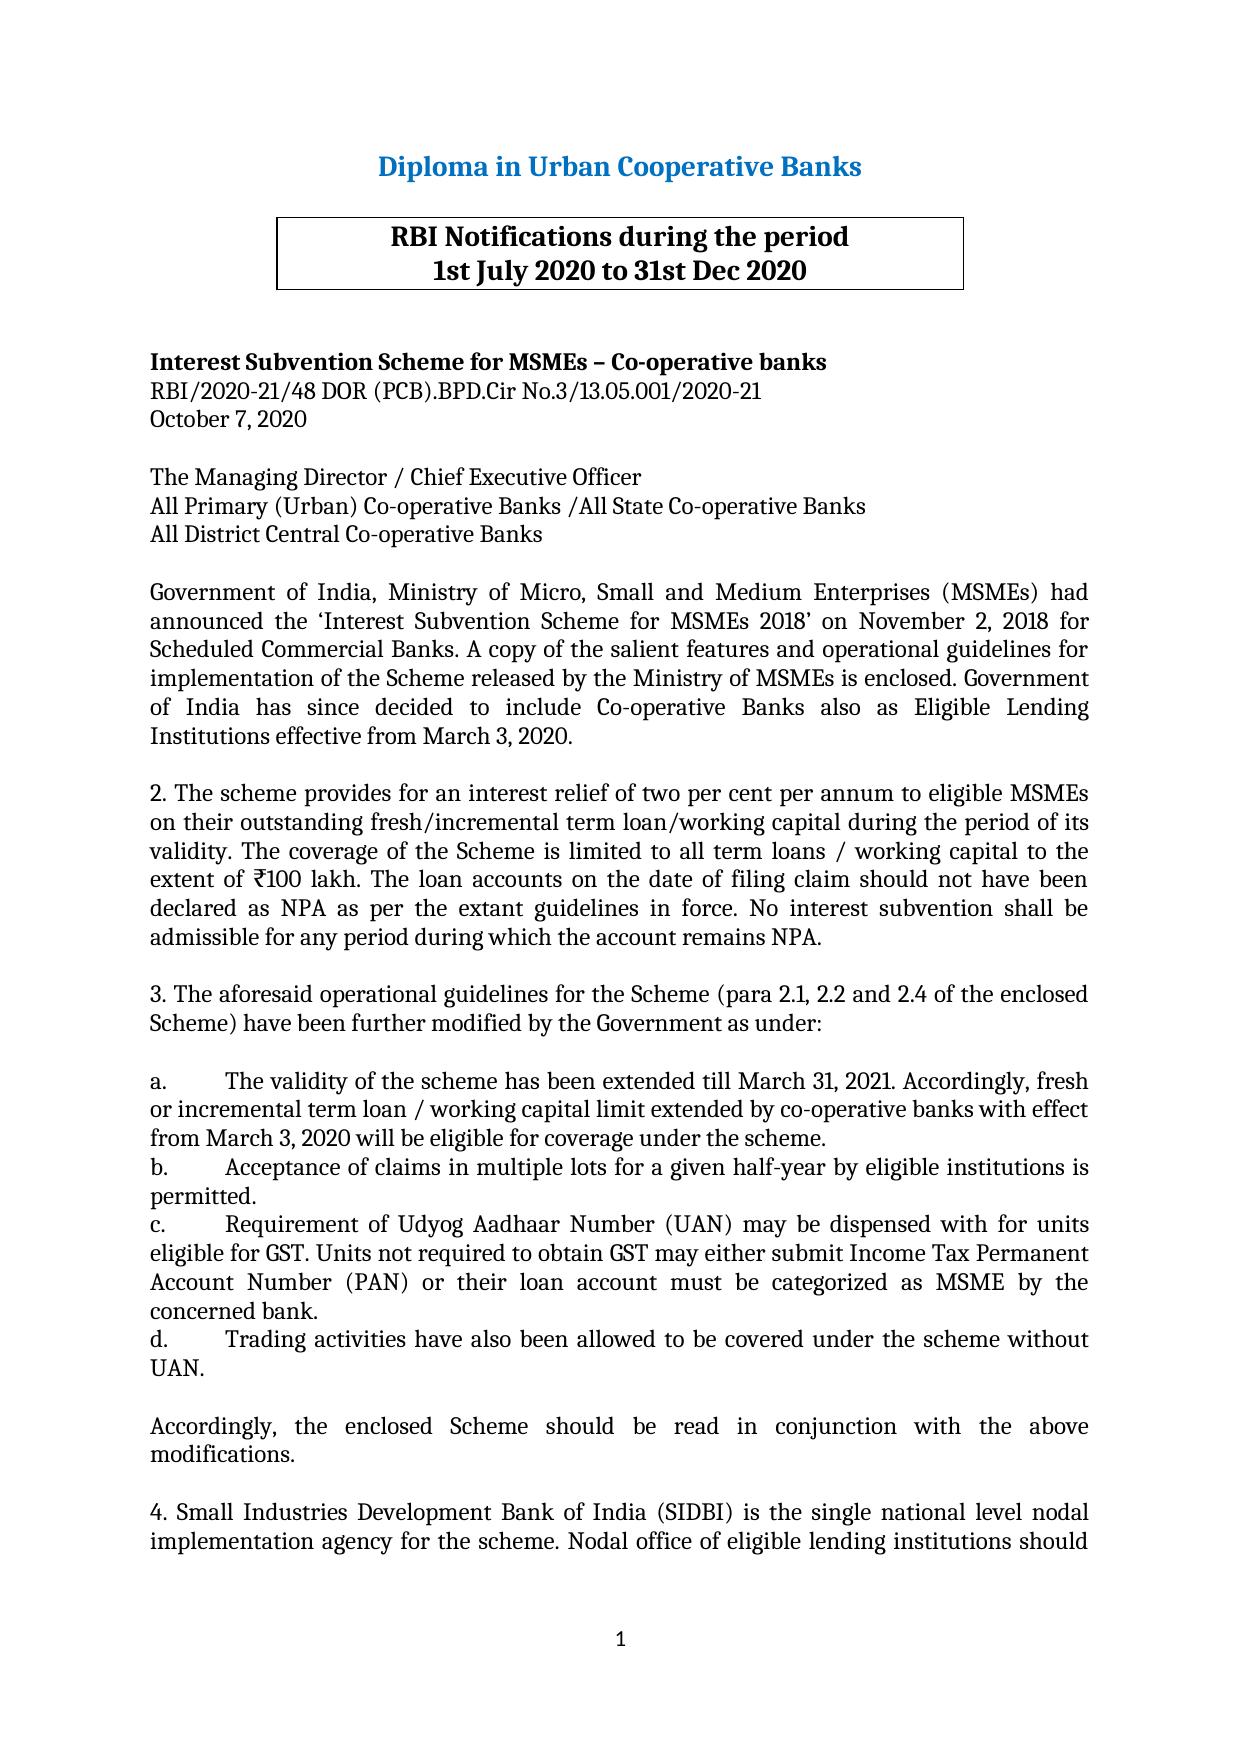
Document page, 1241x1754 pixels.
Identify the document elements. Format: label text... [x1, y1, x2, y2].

text All Primary (Urban) Co-operative Banks /All State Co-operative Banks [150, 492, 1090, 520]
text d. Trading activities have also been allowed to be covered under the scheme without UAN. [150, 1325, 1090, 1383]
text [150, 1498, 1090, 1555]
text Accordingly, the enclosed Scheme should be read in conjunction with the above modifications. [150, 1412, 1090, 1469]
text October 7, 2020 [150, 405, 1090, 434]
text 2. The scheme provides for an interest relief of two per cent per annum to eligible MSMEs on their outstanding fresh/incremental term loan/working capital during the period of its validity. The coverage of the Scheme is limited to all term loans / working capital to the extent of ₹100 lakh. The loan accounts on the date of filing claim should not have been declared as NPA as per the extant guidelines in force. No interest subvention shall be admissible for any period during which the account remains NPA. [150, 779, 1090, 952]
text a. The validity of the scheme has been extended till March 31, 2021. Accordingly, fresh or incremental term loan / working capital limit extended by co-operative banks with effect from March 3, 2020 will be eligible for coverage under the scheme. [150, 1067, 1090, 1153]
text b. Acceptance of claims in multiple lots for a given half-year by eligible institutions is permitted. [150, 1153, 1090, 1210]
text RBI Notifications during the period [278, 218, 963, 251]
text 1st July 2020 to 31st Dec 2020 [278, 251, 963, 289]
text Interest Subvention Scheme for MSMEs – Co-operative banks [150, 348, 1090, 377]
text All District Central Co-operative Banks [150, 520, 1090, 549]
text Diploma in Urban Cooperative Banks [150, 150, 1090, 183]
text RBI/2020-21/48 DOR (PCB).BPD.Cir No.3/13.05.001/2020-21 [150, 377, 1090, 405]
text Government of India, Ministry of Micro, Small and Medium Enterprises (MSMEs) had announced the ‘Interest Subvention Scheme for MSMEs 2018’ on November 2, 2018 for Scheduled Commercial Banks. A copy of the salient features and operational guidelines for implementation of the Scheme released by the Ministry of MSMEs is enclosed. Government of India has since decided to include Co-operative Banks also as Eligible Lending Institutions effective from March 3, 2020. [150, 578, 1090, 750]
text 3. The aforesaid operational guidelines for the Scheme (para 2.1, 2.2 and 2.4 of the enclosed Scheme) have been further modified by the Government as under: [150, 980, 1090, 1038]
text The Managing Director / Chief Executive Officer [150, 463, 1090, 492]
text c. Requirement of Udyog Aadhaar Number (UAN) may be dispensed with for units eligible for GST. Units not required to obtain GST may either submit Income Tax Permanent Account Number (PAN) or their loan account must be categorized as MSME by the concerned bank. [150, 1210, 1090, 1325]
